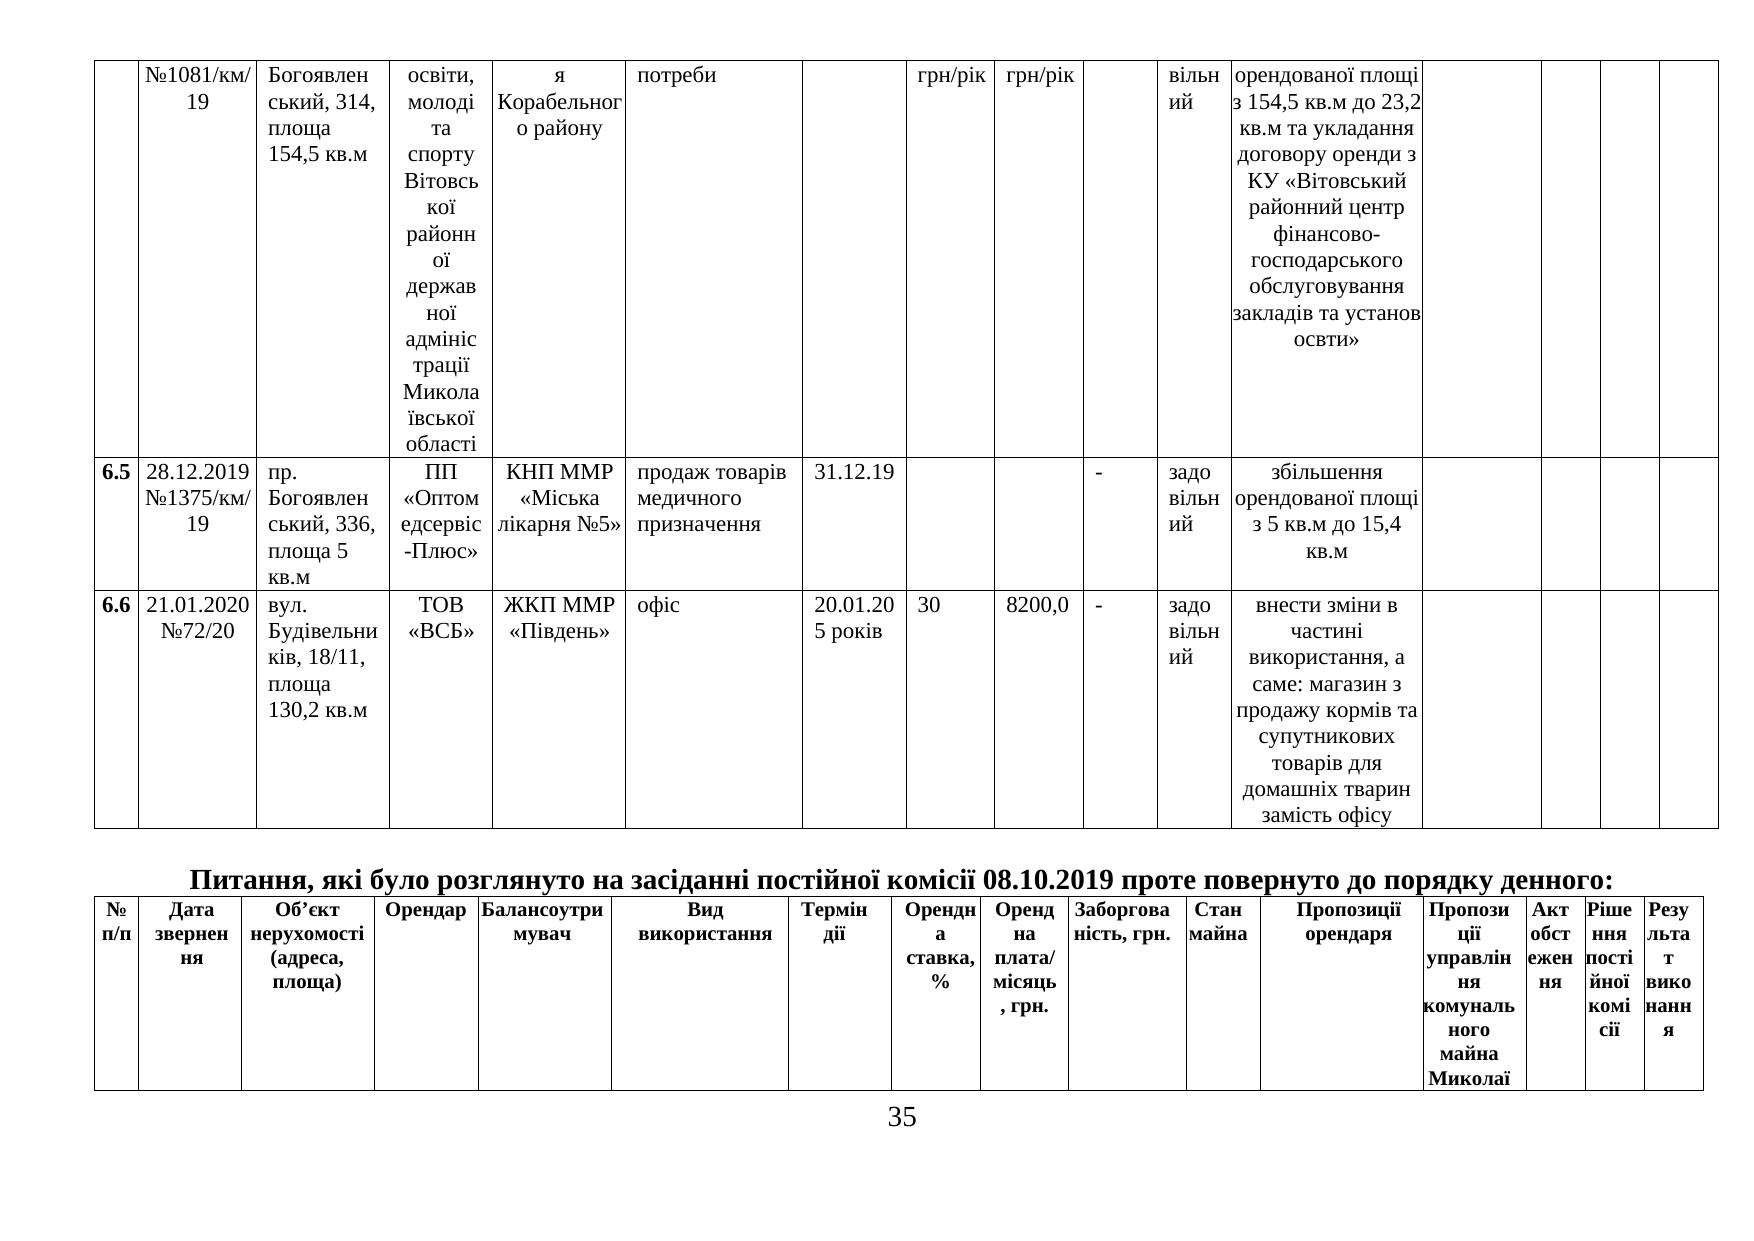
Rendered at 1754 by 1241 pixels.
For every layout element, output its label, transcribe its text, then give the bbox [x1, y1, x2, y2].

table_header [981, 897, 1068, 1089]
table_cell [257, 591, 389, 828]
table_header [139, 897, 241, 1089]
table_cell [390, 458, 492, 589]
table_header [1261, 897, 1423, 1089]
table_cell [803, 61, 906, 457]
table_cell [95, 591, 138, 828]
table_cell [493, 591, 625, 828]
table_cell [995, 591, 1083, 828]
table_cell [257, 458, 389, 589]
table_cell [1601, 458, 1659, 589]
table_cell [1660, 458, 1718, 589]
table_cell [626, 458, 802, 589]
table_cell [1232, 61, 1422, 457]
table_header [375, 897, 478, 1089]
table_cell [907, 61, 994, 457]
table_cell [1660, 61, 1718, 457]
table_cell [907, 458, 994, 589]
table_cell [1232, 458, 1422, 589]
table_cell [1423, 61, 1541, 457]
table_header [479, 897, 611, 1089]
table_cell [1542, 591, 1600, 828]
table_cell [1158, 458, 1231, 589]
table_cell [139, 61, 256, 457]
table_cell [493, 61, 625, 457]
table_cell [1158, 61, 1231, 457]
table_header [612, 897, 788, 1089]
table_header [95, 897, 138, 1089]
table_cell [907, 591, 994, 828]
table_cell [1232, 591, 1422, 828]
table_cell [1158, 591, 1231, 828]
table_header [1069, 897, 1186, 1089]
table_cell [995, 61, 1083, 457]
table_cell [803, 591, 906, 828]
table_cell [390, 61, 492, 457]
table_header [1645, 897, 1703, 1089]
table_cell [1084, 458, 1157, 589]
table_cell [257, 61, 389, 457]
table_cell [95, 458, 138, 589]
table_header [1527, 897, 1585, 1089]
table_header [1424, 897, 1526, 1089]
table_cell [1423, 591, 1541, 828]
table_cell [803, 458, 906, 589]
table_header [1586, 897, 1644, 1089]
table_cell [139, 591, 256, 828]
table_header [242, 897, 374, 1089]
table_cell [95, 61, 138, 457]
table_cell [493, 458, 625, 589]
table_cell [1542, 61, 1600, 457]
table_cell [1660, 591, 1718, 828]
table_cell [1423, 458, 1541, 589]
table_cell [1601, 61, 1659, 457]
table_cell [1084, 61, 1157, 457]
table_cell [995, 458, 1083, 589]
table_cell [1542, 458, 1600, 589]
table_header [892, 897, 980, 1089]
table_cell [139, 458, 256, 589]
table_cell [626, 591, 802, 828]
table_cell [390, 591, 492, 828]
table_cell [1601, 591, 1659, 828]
text Питання, які було розглянуто на засіданні постійної комісії 08.10.2019 проте повернуто до порядку денного: [64, 862, 1739, 896]
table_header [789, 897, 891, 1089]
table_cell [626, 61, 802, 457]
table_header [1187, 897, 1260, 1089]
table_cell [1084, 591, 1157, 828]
